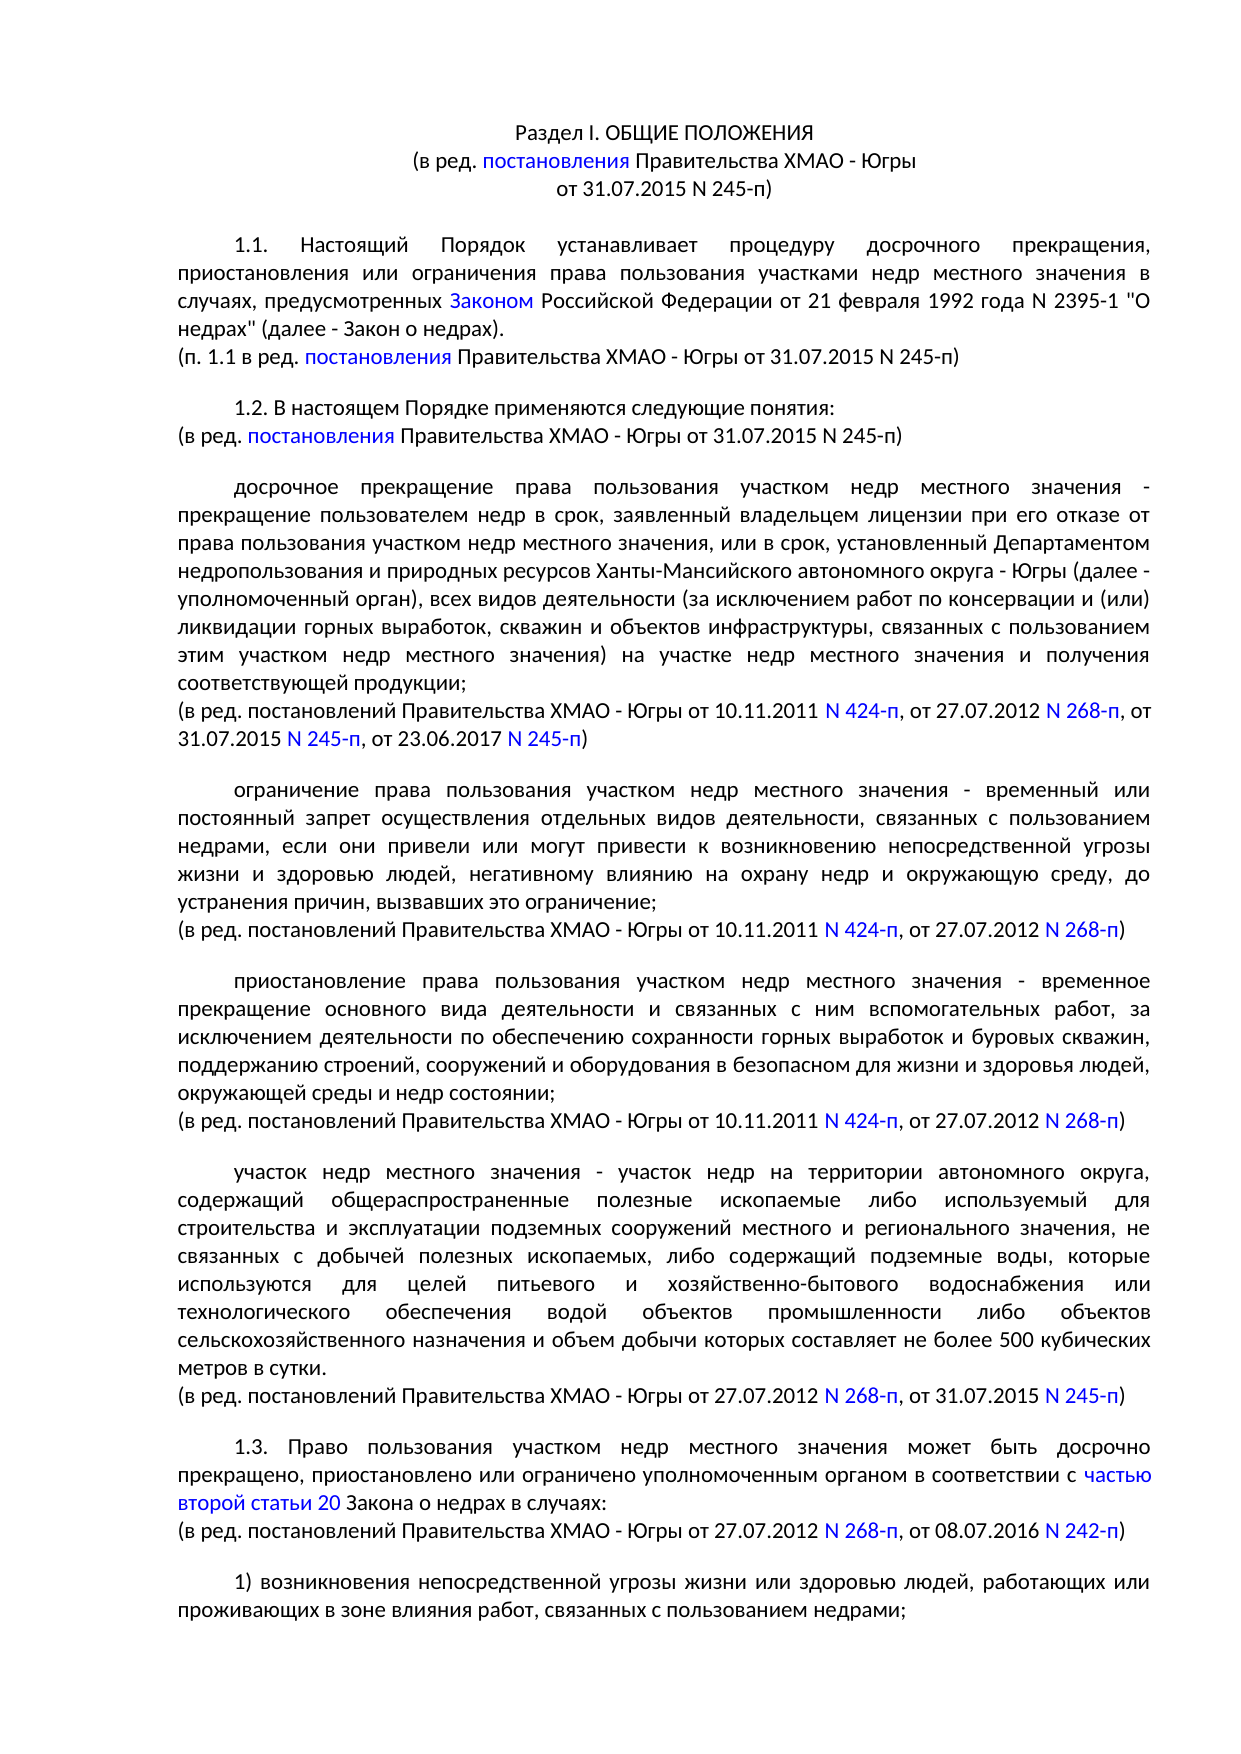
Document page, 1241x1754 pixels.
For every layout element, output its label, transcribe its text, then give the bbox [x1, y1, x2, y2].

text 1) возникновения непосредственной угрозы жизни или здоровью людей, работающих или проживающих в зоне влияния работ, связанных с пользованием недрами; [177, 1567, 1152, 1623]
text приостановление права пользования участком недр местного значения - временное прекращение основного вида деятельности и связанных с ним вспомогательных работ, за исключением деятельности по обеспечению сохранности горных выработок и буровых скважин, поддержанию строений, сооружений и оборудования в безопасном для жизни и здоровья людей, окружающей среды и недр состоянии; [177, 966, 1152, 1106]
text (в ред. постановления Правительства ХМАО - Югры от 31.07.2015 N 245-п) [177, 421, 1152, 449]
text (п. 1.1 в ред. постановления Правительства ХМАО - Югры от 31.07.2015 N 245-п) [177, 342, 1152, 370]
text (в ред. постановлений Правительства ХМАО - Югры от 10.11.2011 N 424-п, от 27.07.2012 N 268-п) [177, 915, 1152, 943]
text (в ред. постановлений Правительства ХМАО - Югры от 10.11.2011 N 424-п, от 27.07.2012 N 268-п, от 31.07.2015 N 245-п, от 23.06.2017 N 245-п) [177, 696, 1152, 752]
text 1.3. Право пользования участком недр местного значения может быть досрочно прекращено, приостановлено или ограничено уполномоченным органом в соответствии с частью второй статьи 20 Закона о недрах в случаях: [177, 1432, 1152, 1517]
text (в ред. постановлений Правительства ХМАО - Югры от 27.07.2012 N 268-п, от 08.07.2016 N 242-п) [177, 1517, 1152, 1544]
text участок недр местного значения - участок недр на территории автономного округа, содержащий общераспространенные полезные ископаемые либо используемый для строительства и эксплуатации подземных сооружений местного и регионального значения, не связанных с добычей полезных ископаемых, либо содержащий подземные воды, которые используются для целей питьевого и хозяйственно-бытового водоснабжения или технологического обеспечения водой объектов промышленности либо объектов сельскохозяйственного назначения и объем добычи которых составляет не более 500 кубических метров в сутки. [177, 1157, 1152, 1382]
text Раздел I. ОБЩИЕ ПОЛОЖЕНИЯ [177, 118, 1152, 146]
text ограничение права пользования участком недр местного значения - временный или постоянный запрет осуществления отдельных видов деятельности, связанных с пользованием недрами, если они привели или могут привести к возникновению непосредственной угрозы жизни и здоровью людей, негативному влиянию на охрану недр и окружающую среду, до устранения причин, вызвавших это ограничение; [177, 775, 1152, 915]
text (в ред. постановлений Правительства ХМАО - Югры от 27.07.2012 N 268-п, от 31.07.2015 N 245-п) [177, 1382, 1152, 1409]
text от 31.07.2015 N 245-п) [177, 174, 1152, 202]
text досрочное прекращение права пользования участком недр местного значения - прекращение пользователем недр в срок, заявленный владельцем лицензии при его отказе от права пользования участком недр местного значения, или в срок, установленный Департаментом недропользования и природных ресурсов Ханты-Мансийского автономного округа - Югры (далее - уполномоченный орган), всех видов деятельности (за исключением работ по консервации и (или) ликвидации горных выработок, скважин и объектов инфраструктуры, связанных с пользованием этим участком недр местного значения) на участке недр местного значения и получения соответствующей продукции; [177, 472, 1152, 696]
text 1.2. В настоящем Порядке применяются следующие понятия: [177, 393, 1152, 421]
text (в ред. постановления Правительства ХМАО - Югры [177, 146, 1152, 174]
text 1.1. Настоящий Порядок устанавливает процедуру досрочного прекращения, приостановления или ограничения права пользования участками недр местного значения в случаях, предусмотренных Законом Российской Федерации от 21 февраля 1992 года N 2395-1 "О недрах" (далее - Закон о недрах). [177, 230, 1152, 342]
text (в ред. постановлений Правительства ХМАО - Югры от 10.11.2011 N 424-п, от 27.07.2012 N 268-п) [177, 1106, 1152, 1134]
